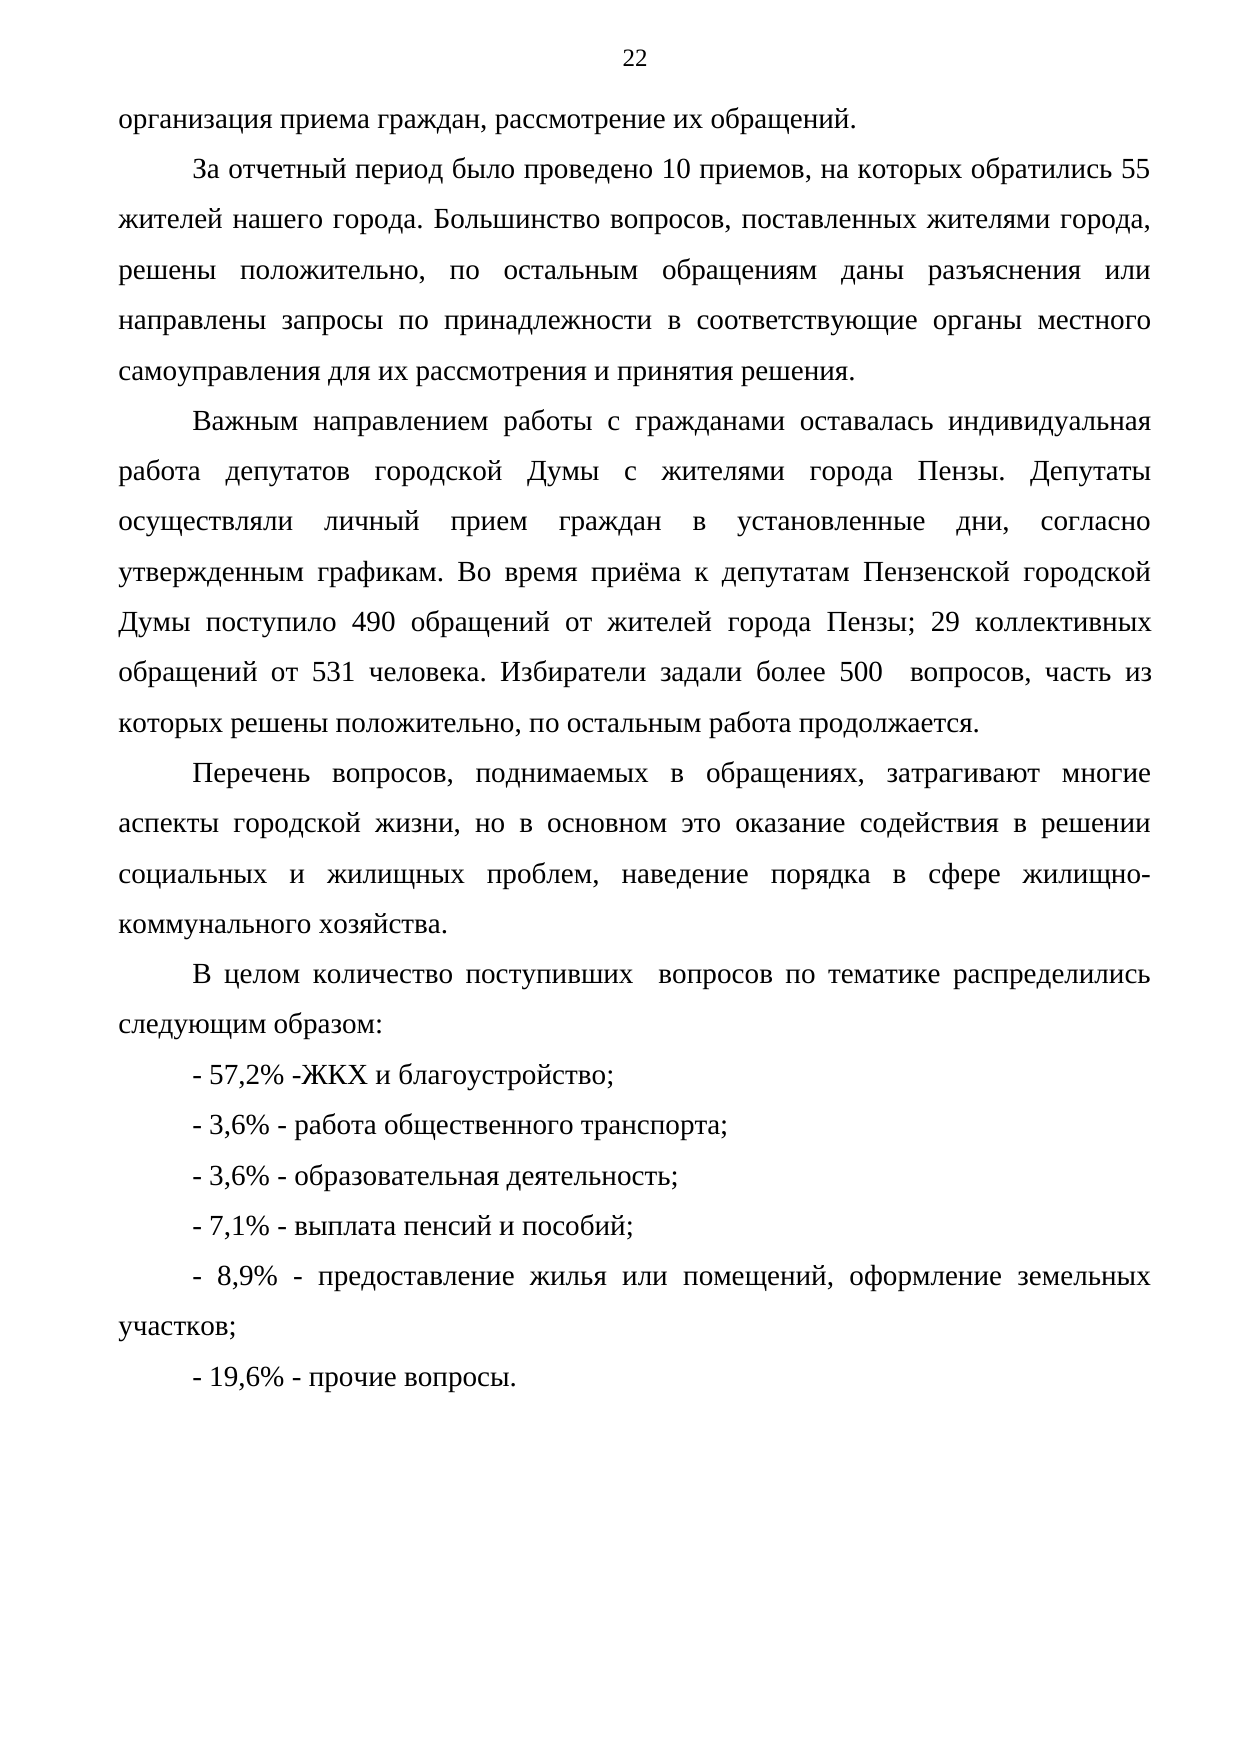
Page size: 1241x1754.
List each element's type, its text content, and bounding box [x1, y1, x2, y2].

text - 3,6% - образовательная деятельность; [118, 1158, 1152, 1191]
text Перечень вопросов, поднимаемых в обращениях, затрагивают многие аспекты городской жизни, но в основном это оказание содействия в решении социальных и жилищных проблем, наведение порядка в сфере жилищно-коммунального хозяйства. [118, 755, 1152, 939]
text За отчетный период было проведено 10 приемов, на которых обратились 55 жителей нашего города. Большинство вопросов, поставленных жителями города, решены положительно, по остальным обращениям даны разъяснения или направлены запросы по принадлежности в соответствующие органы местного самоуправления для их рассмотрения и принятия решения. [118, 151, 1152, 386]
text Важным направлением работы с гражданами оставалась индивидуальная работа депутатов городской Думы с жителями города Пензы. Депутаты осуществляли личный прием граждан в установленные дни, согласно утвержденным графикам. Во время приёма к депутатам Пензенской городской Думы поступило 490 обращений от жителей города Пензы; 29 коллективных обращений от 531 человека. Избиратели задали более 500 вопросов, часть из которых решены положительно, по остальным работа продолжается. [118, 403, 1152, 738]
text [118, 101, 1152, 134]
text - 19,6% - прочие вопросы. [118, 1359, 1152, 1392]
text - 8,9% - предоставление жилья или помещений, оформление земельных участков; [118, 1258, 1152, 1342]
text В целом количество поступивших вопросов по тематике распределились следующим образом: [118, 956, 1152, 1040]
text - 7,1% - выплата пенсий и пособий; [118, 1208, 1152, 1241]
text - 57,2% -ЖКХ и благоустройство; [118, 1057, 1152, 1091]
text - 3,6% - работа общественного транспорта; [118, 1107, 1152, 1141]
